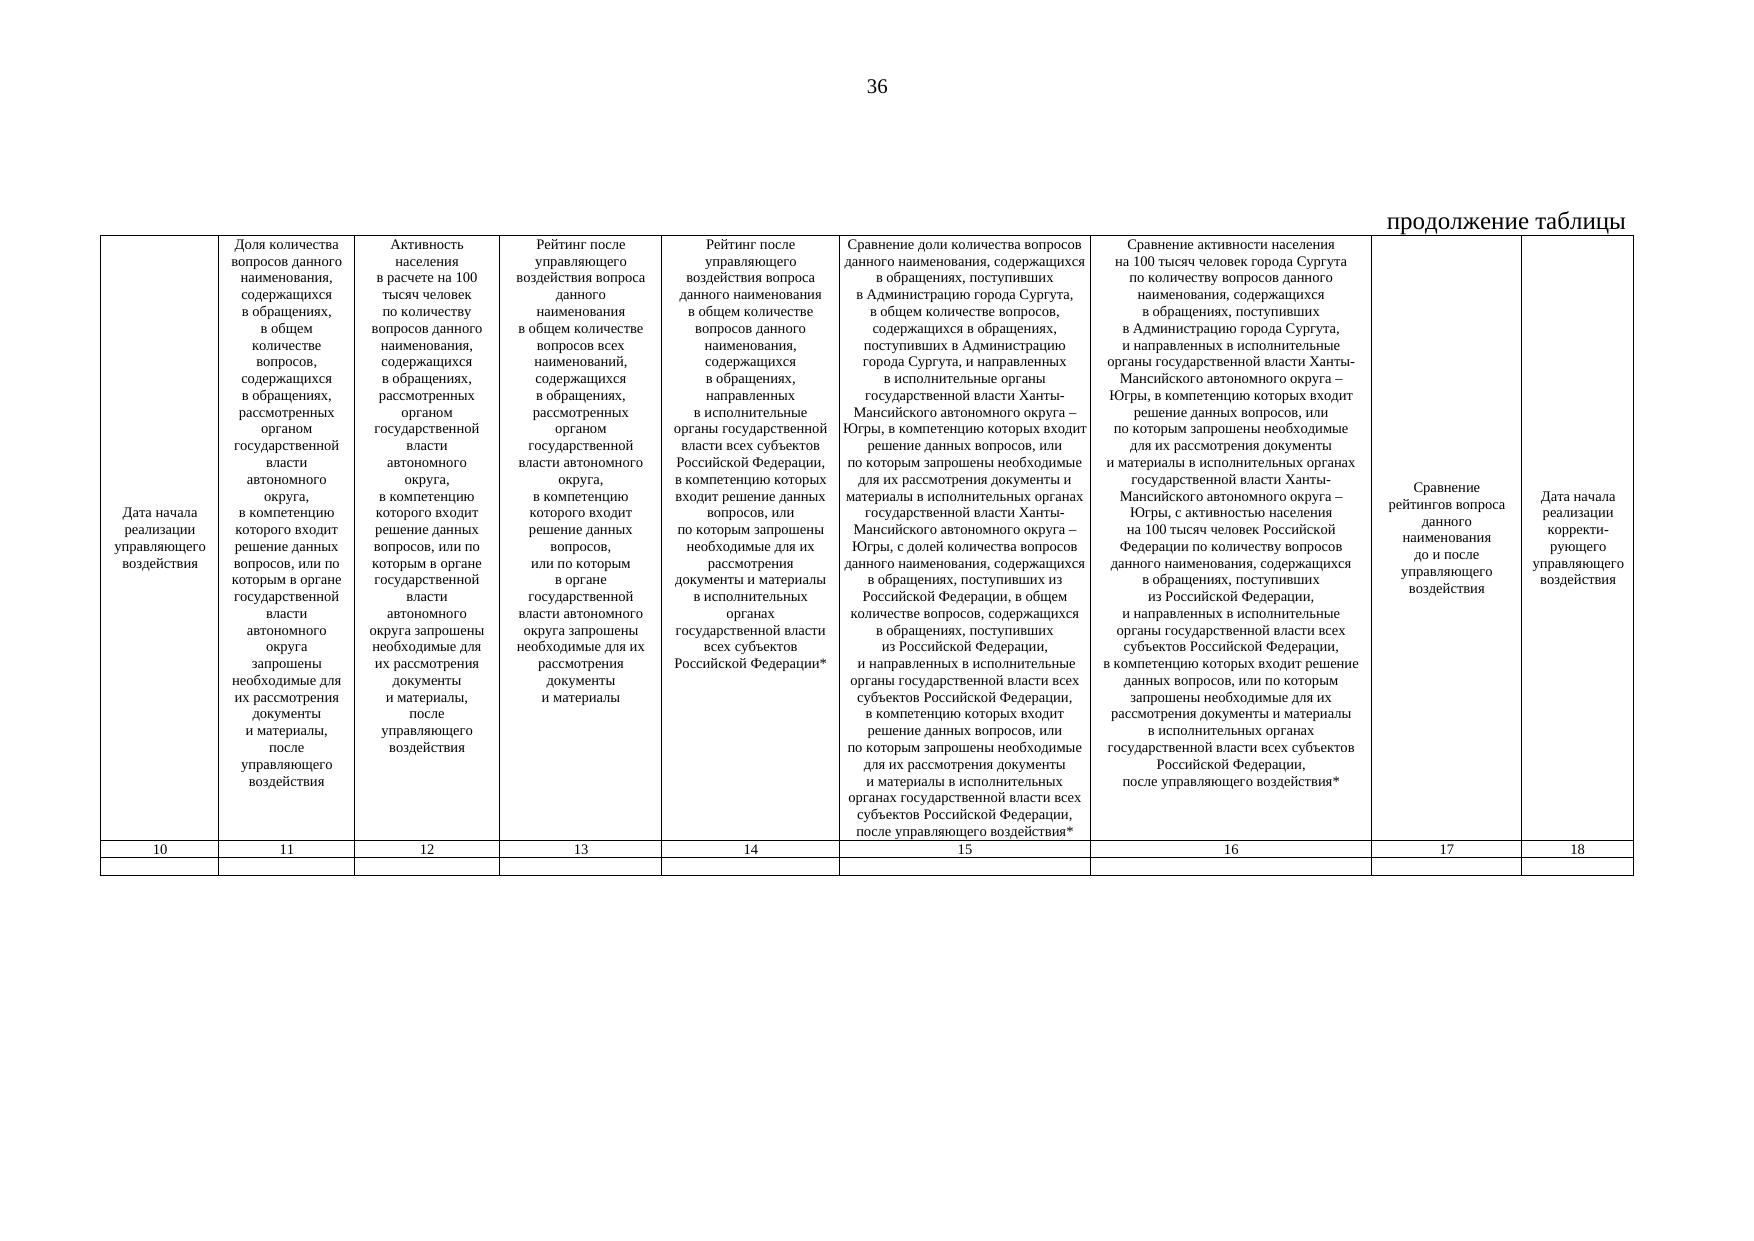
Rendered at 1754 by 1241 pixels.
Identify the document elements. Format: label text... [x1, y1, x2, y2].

table_cell [1522, 858, 1633, 875]
table_cell [662, 858, 839, 875]
table_cell [355, 858, 499, 875]
table_cell [1372, 858, 1521, 875]
table_cell [500, 858, 661, 875]
table_header Дата начала реализации управляющего воздействия [101, 236, 218, 839]
table_cell [1091, 858, 1371, 875]
table_cell 17 [1372, 841, 1521, 857]
table_cell [219, 858, 354, 875]
table_cell [840, 858, 1090, 875]
table_cell [101, 858, 218, 875]
table_cell 10 [101, 841, 218, 857]
table_header Сравнение доли количества вопросов данного наименования, содержащихся в обращениях, поступивших в Администрацию города Сургута, в общем количестве вопросов, содержащихся в обращениях, поступивших в Администрацию города Сургута, и направленных в исполнительные органы государственной власти Ханты-Мансийского автономного округа – Югры, в компетенцию которых входит решение данных вопросов, или по которым запрошены необходимые для их рассмотрения документы и материалы в исполнительных органах государственной власти Ханты-Мансийского автономного округа – Югры, с долей количества вопросов данного наименования, содержащихся в обращениях, поступивших из Российской Федерации, в общем количестве вопросов, содержащихся в обращениях, поступивших из Российской Федерации, и направленных в исполнительные органы государственной власти всех субъектов Российской Федерации, в компетенцию которых входит решение данных вопросов, или по которым запрошены необходимые для их рассмотрения документы и материалы в исполнительных органах государственной власти всех субъектов Российской Федерации, после управляющего воздействия* [840, 236, 1090, 839]
table_cell 15 [840, 841, 1090, 857]
table_header Рейтинг после управляющего воздействия вопроса данного наименования в общем количестве вопросов данного наименования, содержащихся в обращениях, направленных в исполнительные органы государственной власти всех субъектов Российской Федерации, в компетенцию которых входит решение данных вопросов, или по которым запрошены необходимые для их рассмотрения документы и материалы в исполнительных органах государственной власти всех субъектов Российской Федерации* [662, 236, 839, 839]
table_cell 16 [1091, 841, 1371, 857]
table_header Дата начала реализации корректи-рующего управляющего воздействия [1522, 236, 1633, 839]
table_cell 13 [500, 841, 661, 857]
table_header Доля количества вопросов данного наименования, содержащихся в обращениях, в общем количестве вопросов, содержащихся в обращениях, рассмотренных органом государственной власти автономного округа, в компетенцию которого входит решение данных вопросов, или по которым в органе государственной власти автономного округа запрошены необходимые для их рассмотрения документы и материалы, после управляющего воздействия [219, 236, 354, 839]
table_cell 12 [355, 841, 499, 857]
table_header Активность населения в расчете на 100 тысяч человек по количеству вопросов данного наименования, содержащихся в обращениях, рассмотренных органом государственной власти автономного округа, в компетенцию которого входит решение данных вопросов, или по которым в органе государственной власти автономного округа запрошены необходимые для их рассмотрения документы и материалы, после управляющего воздействия [355, 236, 499, 839]
table_header Рейтинг после управляющего воздействия вопроса данного наименования в общем количестве вопросов всех наименований, содержащихся в обращениях, рассмотренных органом государственной власти автономного округа, в компетенцию которого входит решение данных вопросов, или по которым в органе государственной власти автономного округа запрошены необходимые для их рассмотрения документы и материалы [500, 236, 661, 839]
table_header Сравнение рейтингов вопроса данного наименования до и после управляющего воздействия [1372, 236, 1521, 839]
text продолжение таблицы [1313, 206, 1695, 235]
table_cell 18 [1522, 841, 1633, 857]
table_cell 14 [662, 841, 839, 857]
table_cell 11 [219, 841, 354, 857]
table_header Сравнение активности населения на 100 тысяч человек города Сургута по количеству вопросов данного наименования, содержащихся в обращениях, поступивших в Администрацию города Сургута, и направленных в исполнительные органы государственной власти Ханты-Мансийского автономного округа – Югры, в компетенцию которых входит решение данных вопросов, или по которым запрошены необходимые для их рассмотрения документы и материалы в исполнительных органах государственной власти Ханты-Мансийского автономного округа – Югры, с активностью населения на 100 тысяч человек Российской Федерации по количеству вопросов данного наименования, содержащихся в обращениях, поступивших из Российской Федерации, и направленных в исполнительные органы государственной власти всех субъектов Российской Федерации, в компетенцию которых входит решение данных вопросов, или по которым запрошены необходимые для их рассмотрения документы и материалы в исполнительных органах государственной власти всех субъектов Российской Федерации, после управляющего воздействия* [1091, 236, 1371, 839]
